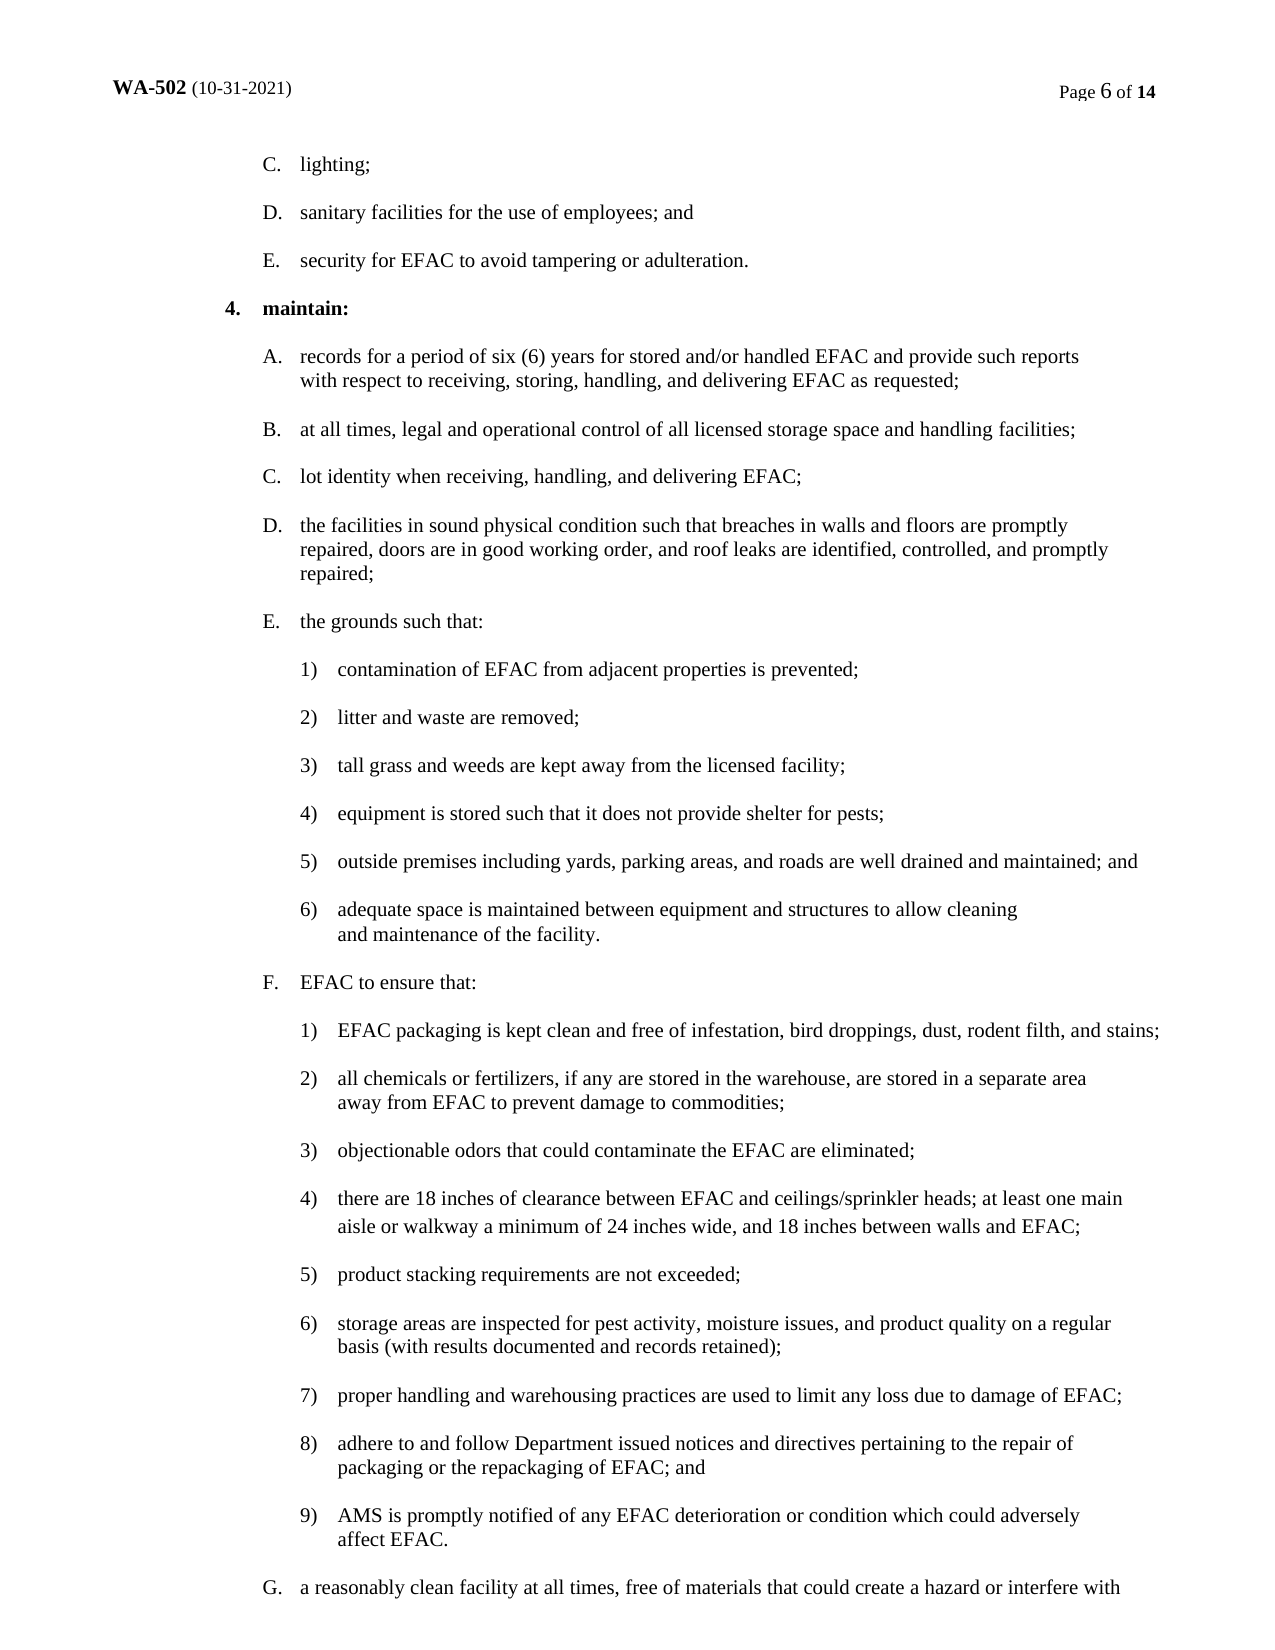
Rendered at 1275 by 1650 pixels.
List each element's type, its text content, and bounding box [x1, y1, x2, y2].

list EFAC to ensure that: [262, 970, 1235, 994]
list outside premises including yards, parking areas, and roads are well drained and maintained; and [300, 849, 1235, 873]
list proper handling and warehousing practices are used to limit any loss due to damage of EFAC; [300, 1383, 1158, 1407]
list records for a period of six (6) years for stored and/or handled EFAC and provide such reports with respect to receiving, storing, handling, and delivering EFAC as requested; [262, 344, 1120, 392]
list storage areas are inspected for pest activity, moisture issues, and product quality on a regular basis (with results documented and records retained); [300, 1310, 1158, 1358]
list the facilities in sound physical condition such that breaches in walls and floors are promptly repaired, doors are in good working order, and roof leaks are identified, controlled, and promptly repaired; [262, 513, 1146, 585]
list product stacking requirements are not exceeded; [300, 1262, 1235, 1286]
list sanitary facilities for the use of employees; and [262, 200, 1235, 224]
list adhere to and follow Department issued notices and directives pertaining to the repair of packaging or the repackaging of EFAC; and [300, 1431, 1158, 1479]
list security for EFAC to avoid tampering or adulteration. [262, 248, 1235, 272]
list objectionable odors that could contaminate the EFAC are eliminated; [300, 1138, 1235, 1162]
list at all times, legal and operational control of all licensed storage space and handling facilities; [262, 416, 1235, 441]
list EFAC packaging is kept clean and free of infestation, bird droppings, dust, rodent filth, and stains; [300, 1018, 1235, 1042]
list maintain: [225, 296, 1235, 320]
list adequate space is maintained between equipment and structures to allow cleaning and maintenance of the facility. [300, 897, 1053, 946]
list all chemicals or fertilizers, if any are stored in the warehouse, are stored in a separate area away from EFAC to prevent damage to commodities; [300, 1066, 1136, 1114]
list there are 18 inches of clearance between EFAC and ceilings/sprinkler heads; at least one main aisle or walkway a minimum of 24 inches wide, and 18 inches between walls and EFAC; [300, 1186, 1124, 1238]
list lighting; [262, 152, 1235, 176]
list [262, 1575, 1150, 1599]
list litter and waste are removed; [300, 705, 1235, 729]
list AMS is promptly notified of any EFAC deterioration or condition which could adversely affect EFAC. [300, 1503, 1132, 1551]
list contamination of EFAC from adjacent properties is prevented; [300, 657, 1235, 681]
list equipment is stored such that it does not provide shelter for pests; [300, 801, 1235, 825]
list the grounds such that: [262, 609, 1235, 633]
list tall grass and weeds are kept away from the licensed facility; [300, 753, 1235, 777]
list lot identity when receiving, handling, and delivering EFAC; [262, 464, 1235, 488]
